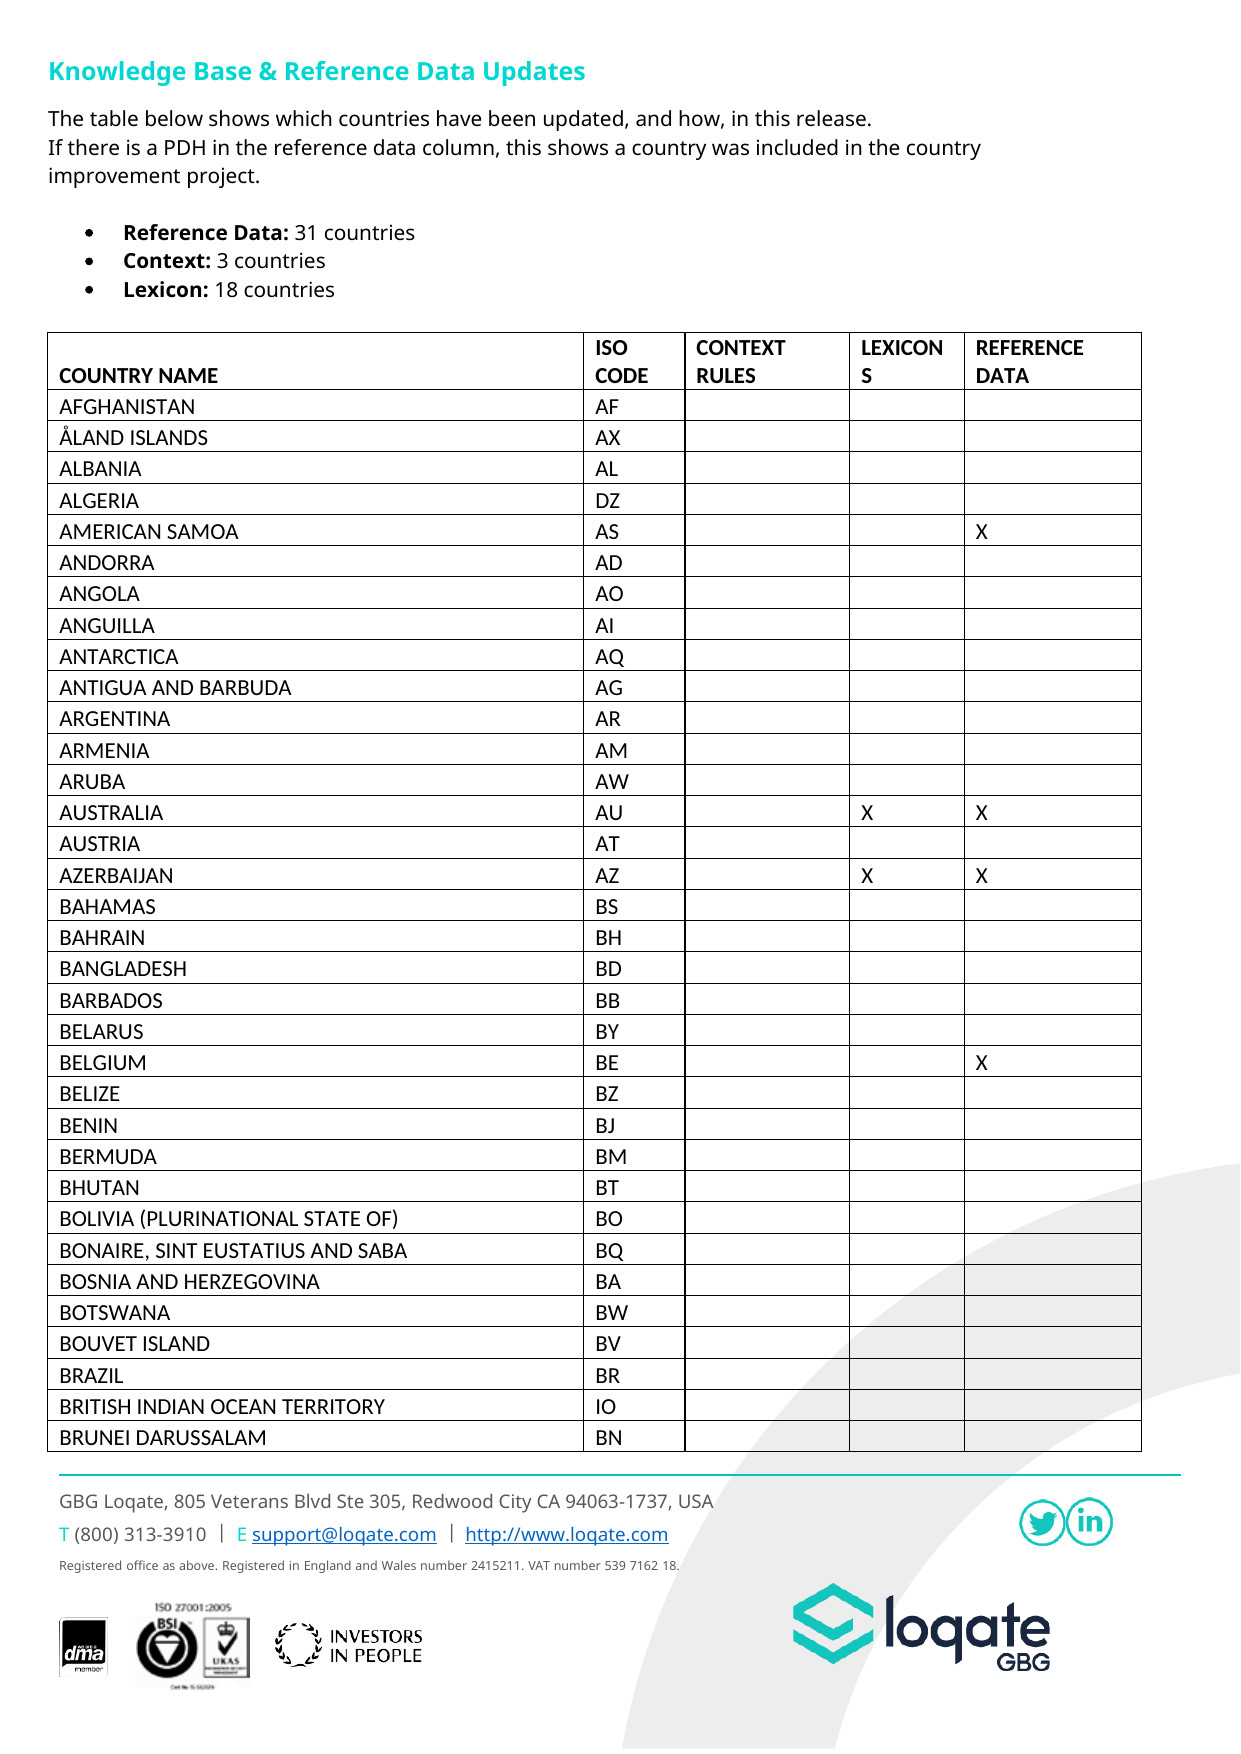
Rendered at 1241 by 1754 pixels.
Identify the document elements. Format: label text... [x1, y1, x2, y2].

table_cell AMERICAN SAMOA [48, 515, 583, 545]
table_cell BAHAMAS [48, 890, 583, 920]
table_cell [686, 859, 849, 889]
table_cell X [965, 796, 1141, 826]
table_cell [686, 1327, 849, 1357]
table_cell [686, 734, 849, 764]
table_cell BV [584, 1327, 684, 1357]
table_cell ÅLAND ISLANDS [48, 421, 583, 451]
table_cell [686, 1015, 849, 1045]
table_cell BS [584, 890, 684, 920]
table_cell BERMUDA [48, 1140, 583, 1170]
table_cell [686, 827, 849, 857]
picture [135, 1598, 250, 1693]
table_cell [850, 890, 964, 920]
table_cell BHUTAN [48, 1171, 583, 1201]
text If there is a PDH in the reference data column, this shows a country was included in the country improvement project. [48, 133, 1049, 189]
table_cell [686, 1077, 849, 1107]
picture [59, 1617, 108, 1677]
table_cell [850, 1296, 964, 1326]
table_cell BJ [584, 1109, 684, 1139]
table_cell AW [584, 765, 684, 795]
table_cell [850, 1421, 964, 1451]
table_cell BZ [584, 1077, 684, 1107]
table_cell AZERBAIJAN [48, 859, 583, 889]
table_cell AL [584, 452, 684, 482]
table_cell [965, 827, 1141, 857]
table_cell [965, 1234, 1141, 1264]
table_cell AQ [584, 640, 684, 670]
table_cell [850, 484, 964, 514]
table_cell BRITISH INDIAN OCEAN TERRITORY [48, 1390, 583, 1420]
table_cell AU [584, 796, 684, 826]
table_cell BENIN [48, 1109, 583, 1139]
table_cell [850, 1359, 964, 1389]
table_cell ANTARCTICA [48, 640, 583, 670]
table_cell [965, 1421, 1141, 1451]
table_cell [686, 421, 849, 451]
table_cell ALBANIA [48, 452, 583, 482]
table_cell IO [584, 1390, 684, 1420]
table_cell [686, 702, 849, 732]
table_cell [686, 1359, 849, 1389]
table_cell [965, 952, 1141, 982]
table_cell [850, 671, 964, 701]
table_cell [686, 1421, 849, 1451]
table_cell [850, 1234, 964, 1264]
table_cell BELGIUM [48, 1046, 583, 1076]
table_cell [686, 609, 849, 639]
table_cell [965, 421, 1141, 451]
table_cell [686, 1296, 849, 1326]
table_cell [965, 1327, 1141, 1357]
table_cell [686, 1109, 849, 1139]
table_header REFERENCE DATA [965, 333, 1141, 389]
table_cell [686, 952, 849, 982]
table_cell [686, 1046, 849, 1076]
table_cell AUSTRALIA [48, 796, 583, 826]
table_cell [965, 921, 1141, 951]
table_cell [965, 1296, 1141, 1326]
table_cell AI [584, 609, 684, 639]
table_header CONTEXT RULES [686, 333, 849, 389]
table_cell [686, 796, 849, 826]
table_cell [965, 1077, 1141, 1107]
table_cell [686, 1234, 849, 1264]
table_cell BOLIVIA (PLURINATIONAL STATE OF) [48, 1202, 583, 1232]
table_cell AO [584, 577, 684, 607]
table_cell [686, 1265, 849, 1295]
table_cell [850, 577, 964, 607]
picture [793, 1583, 1050, 1671]
table_cell X [965, 1046, 1141, 1076]
picture [275, 1623, 422, 1667]
table_cell AR [584, 702, 684, 732]
table_cell [850, 1140, 964, 1170]
list Reference Data: 31 countries [85, 218, 1049, 246]
table_cell ARMENIA [48, 734, 583, 764]
table_cell [686, 890, 849, 920]
table_cell DZ [584, 484, 684, 514]
table_cell [965, 1140, 1141, 1170]
table_cell [686, 484, 849, 514]
text The table below shows which countries have been updated, and how, in this release. [48, 104, 1049, 133]
table_cell [850, 1265, 964, 1295]
table_cell BARBADOS [48, 984, 583, 1014]
table_cell [965, 1359, 1141, 1389]
table_cell BRUNEI DARUSSALAM [48, 1421, 583, 1451]
table_cell BR [584, 1359, 684, 1389]
table_cell BOUVET ISLAND [48, 1327, 583, 1357]
table_cell AS [584, 515, 684, 545]
table_cell AG [584, 671, 684, 701]
table_cell BY [584, 1015, 684, 1045]
table_cell [686, 577, 849, 607]
table_cell ANGOLA [48, 577, 583, 607]
list Context: 3 countries [85, 246, 1049, 275]
table_cell BELIZE [48, 1077, 583, 1107]
table_cell [686, 390, 849, 420]
table_cell [965, 765, 1141, 795]
table_cell [850, 1390, 964, 1420]
table_cell [965, 1390, 1141, 1420]
table_cell ARGENTINA [48, 702, 583, 732]
table_cell BH [584, 921, 684, 951]
table_cell [965, 390, 1141, 420]
table_cell [850, 1046, 964, 1076]
table_cell BA [584, 1265, 684, 1295]
table_cell AD [584, 546, 684, 576]
table_cell [850, 1109, 964, 1139]
table_cell [850, 827, 964, 857]
text Knowledge Base & Reference Data Updates [48, 53, 1049, 87]
table_header COUNTRY NAME [48, 333, 583, 389]
table_cell [965, 452, 1141, 482]
table_cell [965, 577, 1141, 607]
table_cell AUSTRIA [48, 827, 583, 857]
table_cell ANGUILLA [48, 609, 583, 639]
table_cell BE [584, 1046, 684, 1076]
table_cell [965, 890, 1141, 920]
table_cell [686, 921, 849, 951]
table_cell BELARUS [48, 1015, 583, 1045]
table_cell BOTSWANA [48, 1296, 583, 1326]
table_cell [850, 984, 964, 1014]
table_cell ALGERIA [48, 484, 583, 514]
table_cell [965, 702, 1141, 732]
table_header LEXICONS [850, 333, 964, 389]
table_cell [850, 515, 964, 545]
table_cell [850, 1015, 964, 1045]
table_cell [850, 952, 964, 982]
table_cell [965, 1109, 1141, 1139]
table_cell [850, 734, 964, 764]
table_cell [850, 452, 964, 482]
table_cell ANTIGUA AND BARBUDA [48, 671, 583, 701]
table_cell AFGHANISTAN [48, 390, 583, 420]
table_cell ARUBA [48, 765, 583, 795]
table_cell [686, 1171, 849, 1201]
table_cell [686, 452, 849, 482]
table_cell [850, 609, 964, 639]
table_cell [850, 1202, 964, 1232]
table_cell [686, 1140, 849, 1170]
table_cell AT [584, 827, 684, 857]
table_cell [965, 609, 1141, 639]
picture [1019, 1497, 1113, 1546]
table_cell [686, 546, 849, 576]
table_cell BONAIRE, SINT EUSTATIUS AND SABA [48, 1234, 583, 1264]
table_cell X [850, 796, 964, 826]
table_cell [965, 484, 1141, 514]
table_cell BN [584, 1421, 684, 1451]
table_cell ANDORRA [48, 546, 583, 576]
table_cell [686, 515, 849, 545]
table_cell BANGLADESH [48, 952, 583, 982]
table_cell BAHRAIN [48, 921, 583, 951]
table_cell [965, 1171, 1141, 1201]
list Lexicon: 18 countries [85, 275, 1049, 303]
table_cell [850, 921, 964, 951]
table_cell [850, 1077, 964, 1107]
table_cell [965, 546, 1141, 576]
table_cell BD [584, 952, 684, 982]
table_cell X [850, 859, 964, 889]
table_cell BT [584, 1171, 684, 1201]
table_cell [850, 765, 964, 795]
table_cell [850, 1171, 964, 1201]
table_cell X [965, 859, 1141, 889]
table_cell [850, 640, 964, 670]
table_cell [686, 1202, 849, 1232]
table_cell [686, 640, 849, 670]
table_cell [965, 984, 1141, 1014]
table_cell [965, 734, 1141, 764]
table_cell [965, 671, 1141, 701]
table_cell [686, 671, 849, 701]
table_cell BB [584, 984, 684, 1014]
table_cell [850, 421, 964, 451]
table_cell [686, 984, 849, 1014]
table_cell [850, 702, 964, 732]
table_header ISO CODE [584, 333, 684, 389]
table_cell [965, 640, 1141, 670]
table_cell BM [584, 1140, 684, 1170]
table_cell AZ [584, 859, 684, 889]
table_cell [686, 765, 849, 795]
table_cell [850, 546, 964, 576]
table_cell [965, 1015, 1141, 1045]
table_cell BQ [584, 1234, 684, 1264]
table_cell [850, 1327, 964, 1357]
table_cell [686, 1390, 849, 1420]
table_cell [965, 1202, 1141, 1232]
table_cell AM [584, 734, 684, 764]
table_cell [965, 1265, 1141, 1295]
table_cell BRAZIL [48, 1359, 583, 1389]
table_cell BO [584, 1202, 684, 1232]
table_cell X [965, 515, 1141, 545]
table_cell AX [584, 421, 684, 451]
table_cell [850, 390, 964, 420]
table_cell AF [584, 390, 684, 420]
table_cell BOSNIA AND HERZEGOVINA [48, 1265, 583, 1295]
table_cell BW [584, 1296, 684, 1326]
